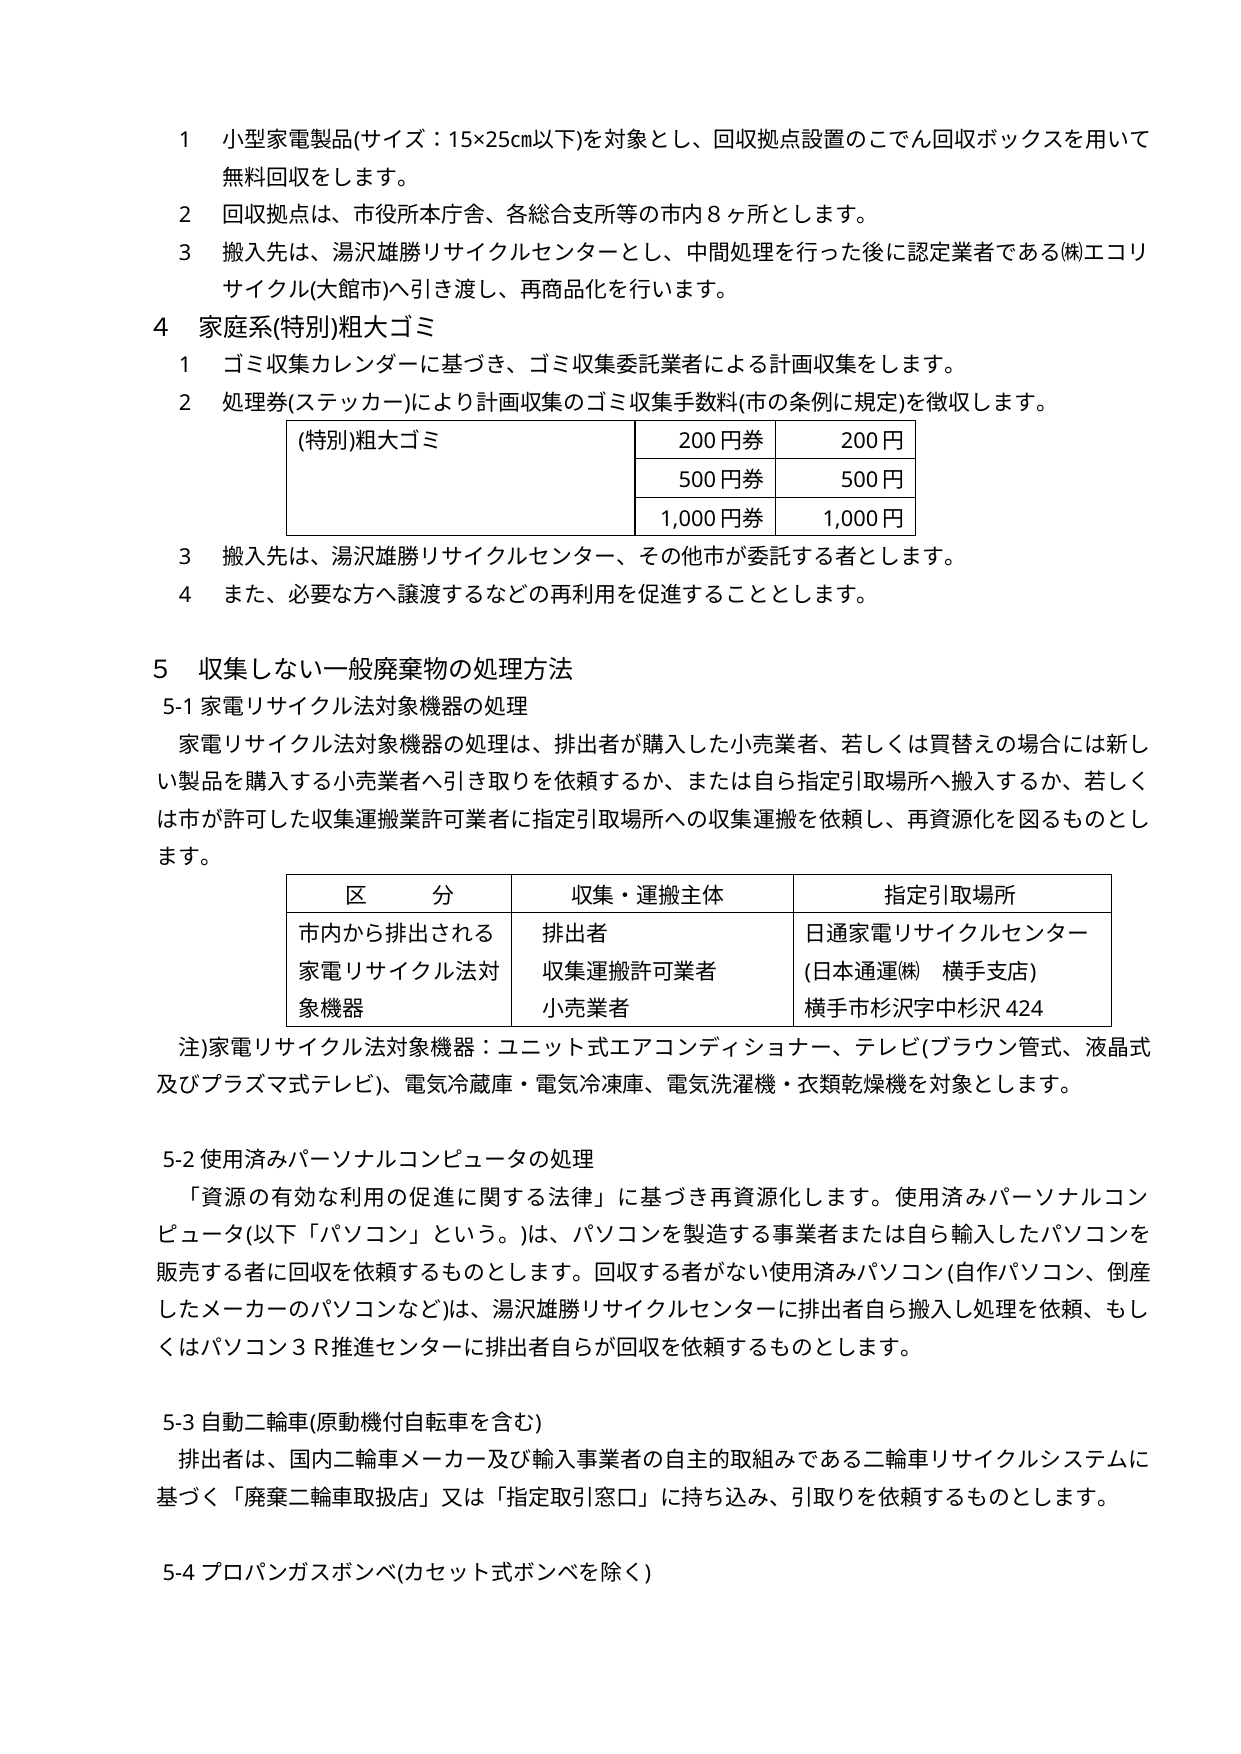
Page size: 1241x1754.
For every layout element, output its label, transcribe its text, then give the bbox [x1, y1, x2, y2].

text 排出者は、国内二輪車メーカー及び輸入事業者の自主的取組みである二輪車リサイクルシステムに基づく「廃棄二輪車取扱店」又は「指定取引窓口」に持ち込み、引取りを依頼するものとします。 [157, 1439, 1152, 1514]
table_header 収集・運搬主体 [512, 875, 793, 912]
text 5-4 プロパンガスボンベ(カセット式ボンベを除く) [157, 1552, 1152, 1589]
table_cell 1,000円 [776, 498, 915, 535]
list ゴミ収集カレンダーに基づき、ゴミ収集委託業者による計画収集をします。 [178, 344, 1152, 382]
text 家電リサイクル法対象機器の処理は、排出者が購入した小売業者、若しくは買替えの場合には新しい製品を購入する小売業者へ引き取りを依頼するか、または自ら指定引取場所へ搬入するか、若しくは市が許可した収集運搬業許可業者に指定引取場所への収集運搬を依頼し、再資源化を図るものとします。 [157, 724, 1152, 874]
list 処理券(ステッカー)により計画収集のゴミ収集手数料(市の条例に規定)を徴収します。 [178, 382, 1152, 419]
list 搬入先は、湯沢雄勝リサイクルセンター、その他市が委託する者とします。 [178, 536, 1152, 574]
table_cell 500円券 [636, 459, 775, 497]
text 「資源の有効な利用の促進に関する法律」に基づき再資源化します。使用済みパーソナルコンピュータ(以下「パソコン」という。)は、パソコンを製造する事業者または自ら輸入したパソコンを販売する者に回収を依頼するものとします。回収する者がない使用済みパソコン(自作パソコン、倒産したメーカーのパソコンなど)は、湯沢雄勝リサイクルセンターに排出者自ら搬入し処理を依頼、もしくはパソコン３Ｒ推進センターに排出者自らが回収を依頼するものとします。 [157, 1177, 1152, 1364]
text 5-1 家電リサイクル法対象機器の処理 [157, 686, 1152, 724]
table_cell 日通家電リサイクルセンター (日本通運㈱ 横手支店) 横手市杉沢字中杉沢424 [794, 913, 1111, 1026]
text 5-3 自動二輪車(原動機付自転車を含む) [157, 1402, 1152, 1439]
text ５ 収集しない一般廃棄物の処理方法 [148, 649, 1152, 686]
table_cell 市内から排出される 家電リサイクル法対象機器 [287, 913, 511, 1026]
table_header (特別)粗大ゴミ [287, 421, 634, 535]
table_header 指定引取場所 [794, 875, 1111, 912]
list 回収拠点は、市役所本庁舎、各総合支所等の市内８ヶ所とします。 [178, 194, 1152, 232]
list 小型家電製品(サイズ：15×25㎝以下)を対象とし、回収拠点設置のこでん回収ボックスを用いて無料回収をします。 [178, 119, 1152, 194]
list 搬入先は、湯沢雄勝リサイクルセンターとし、中間処理を行った後に認定業者である㈱エコリサイクル(大館市)へ引き渡し、再商品化を行います。 [178, 232, 1152, 307]
text 注)家電リサイクル法対象機器：ユニット式エアコンディショナー、テレビ(ブラウン管式、液晶式及びプラズマ式テレビ)、電気冷蔵庫・電気冷凍庫、電気洗濯機・衣類乾燥機を対象とします。 [157, 1027, 1152, 1102]
text 5-2 使用済みパーソナルコンピュータの処理 [157, 1139, 1152, 1177]
table_header 区 分 [287, 875, 511, 912]
table_header 200円 [776, 421, 915, 458]
list また、必要な方へ譲渡するなどの再利用を促進することとします。 [178, 574, 1152, 611]
text ４ 家庭系(特別)粗大ゴミ [148, 307, 1152, 344]
table_header 200円券 [636, 421, 775, 458]
table_cell 500円 [776, 459, 915, 497]
table_cell 1,000円券 [636, 498, 775, 535]
table_cell 排出者 収集運搬許可業者 小売業者 [512, 913, 793, 1026]
